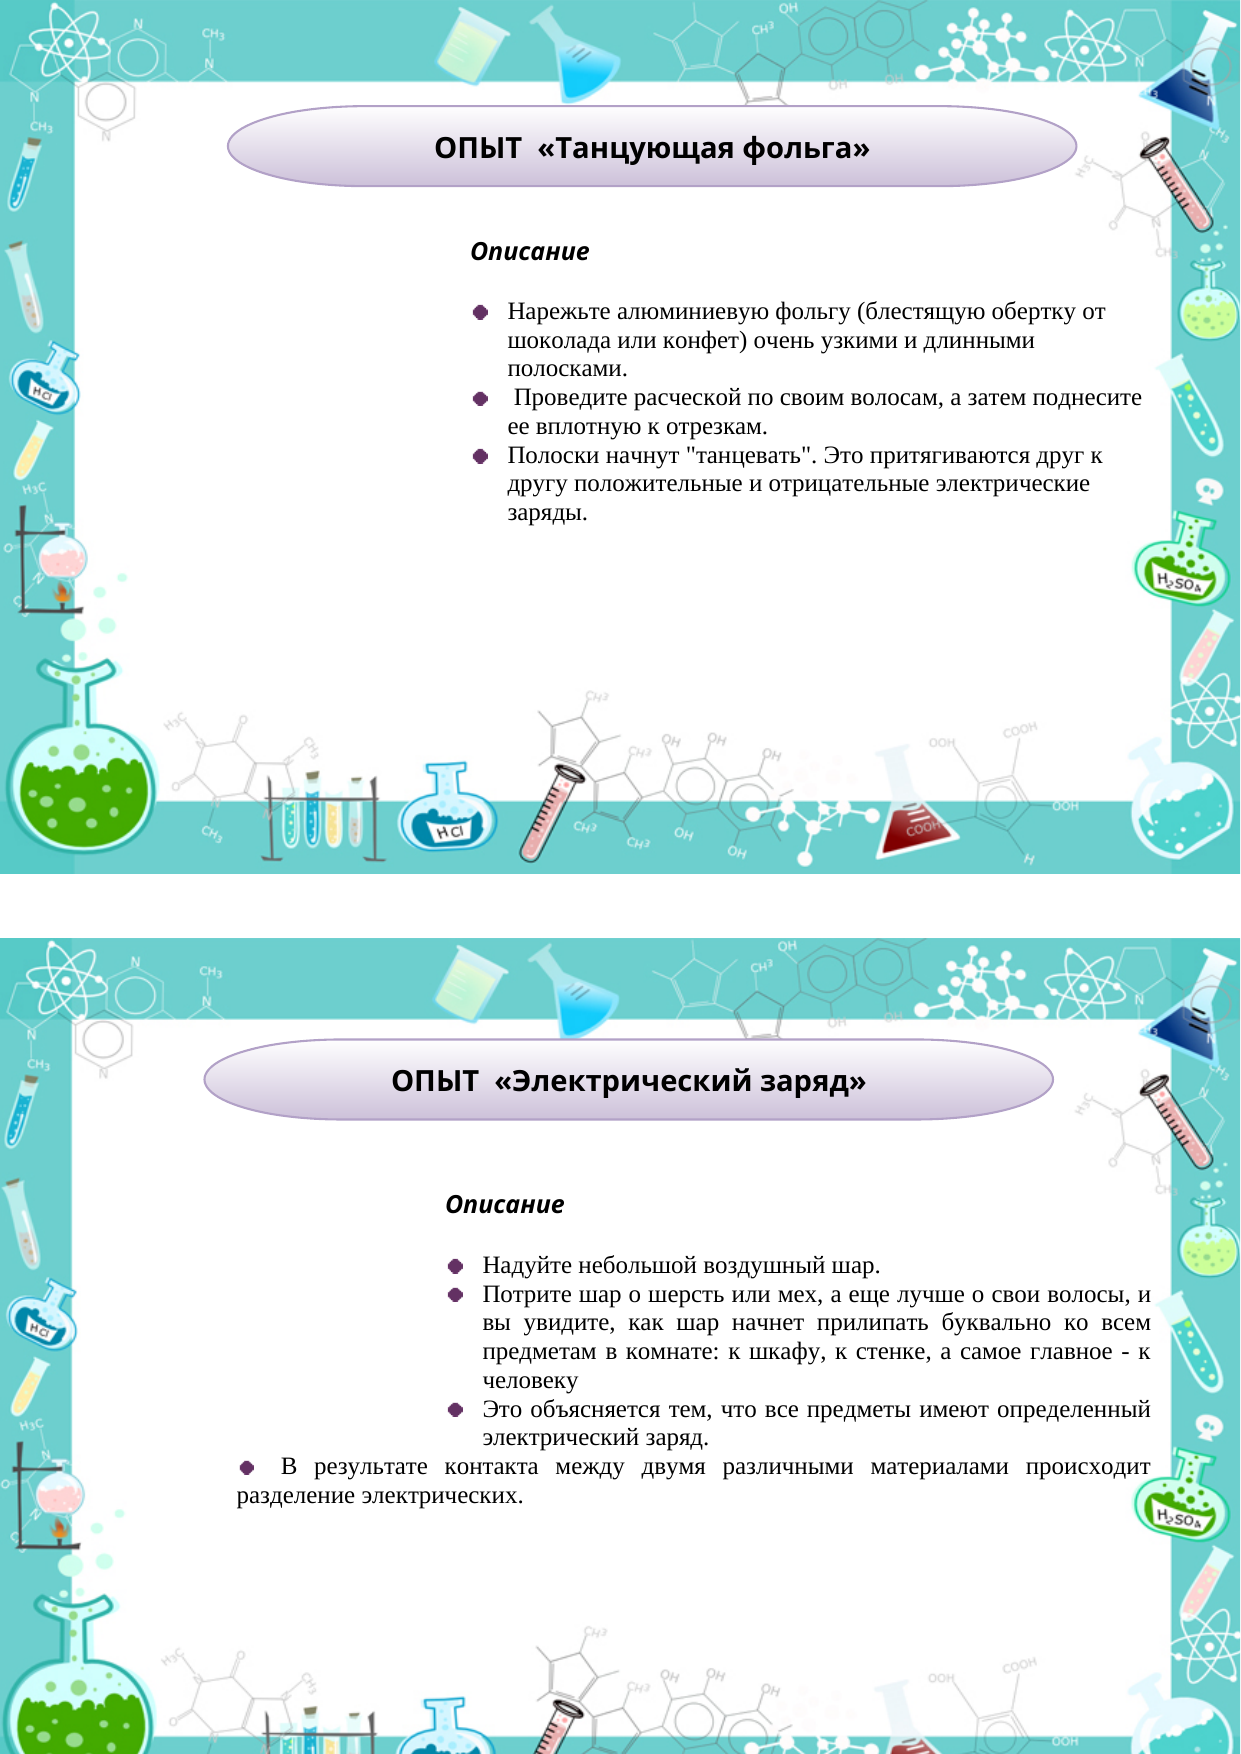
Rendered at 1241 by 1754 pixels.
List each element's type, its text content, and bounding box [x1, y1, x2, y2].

text Описание [244, 1187, 1152, 1221]
picture [0, 938, 1241, 1754]
list Потрите шар о шерсть или мех, а еще лучше о свои волосы, и вы увидите, как шар начнет прилипать буквально ко всем предметам в комнате: к шкафу, к стенке, а самое главное - к человеку [244, 1279, 1152, 1394]
list Нарежьте алюминиевую фольгу (блестящую обертку от шоколада или конфет) очень узкими и длинными полосками. [244, 296, 1152, 382]
list Описание [244, 233, 1152, 267]
picture [0, 0, 1241, 874]
list Полоски начнут "танцевать". Это притягиваются друг к другу положительные и отрицательные электрические заряды. [244, 440, 1152, 555]
list В результате контакта между двумя различными материалами происходит разделение электрических. [236, 1451, 1152, 1509]
list Это объясняется тем, что все предметы имеют определенный электрический заряд. [244, 1394, 1152, 1451]
list Надуйте небольшой воздушный шар. [244, 1250, 1152, 1279]
list Проведите расческой по своим волосам, а затем поднесите ее вплотную к отрезкам. [244, 382, 1152, 440]
